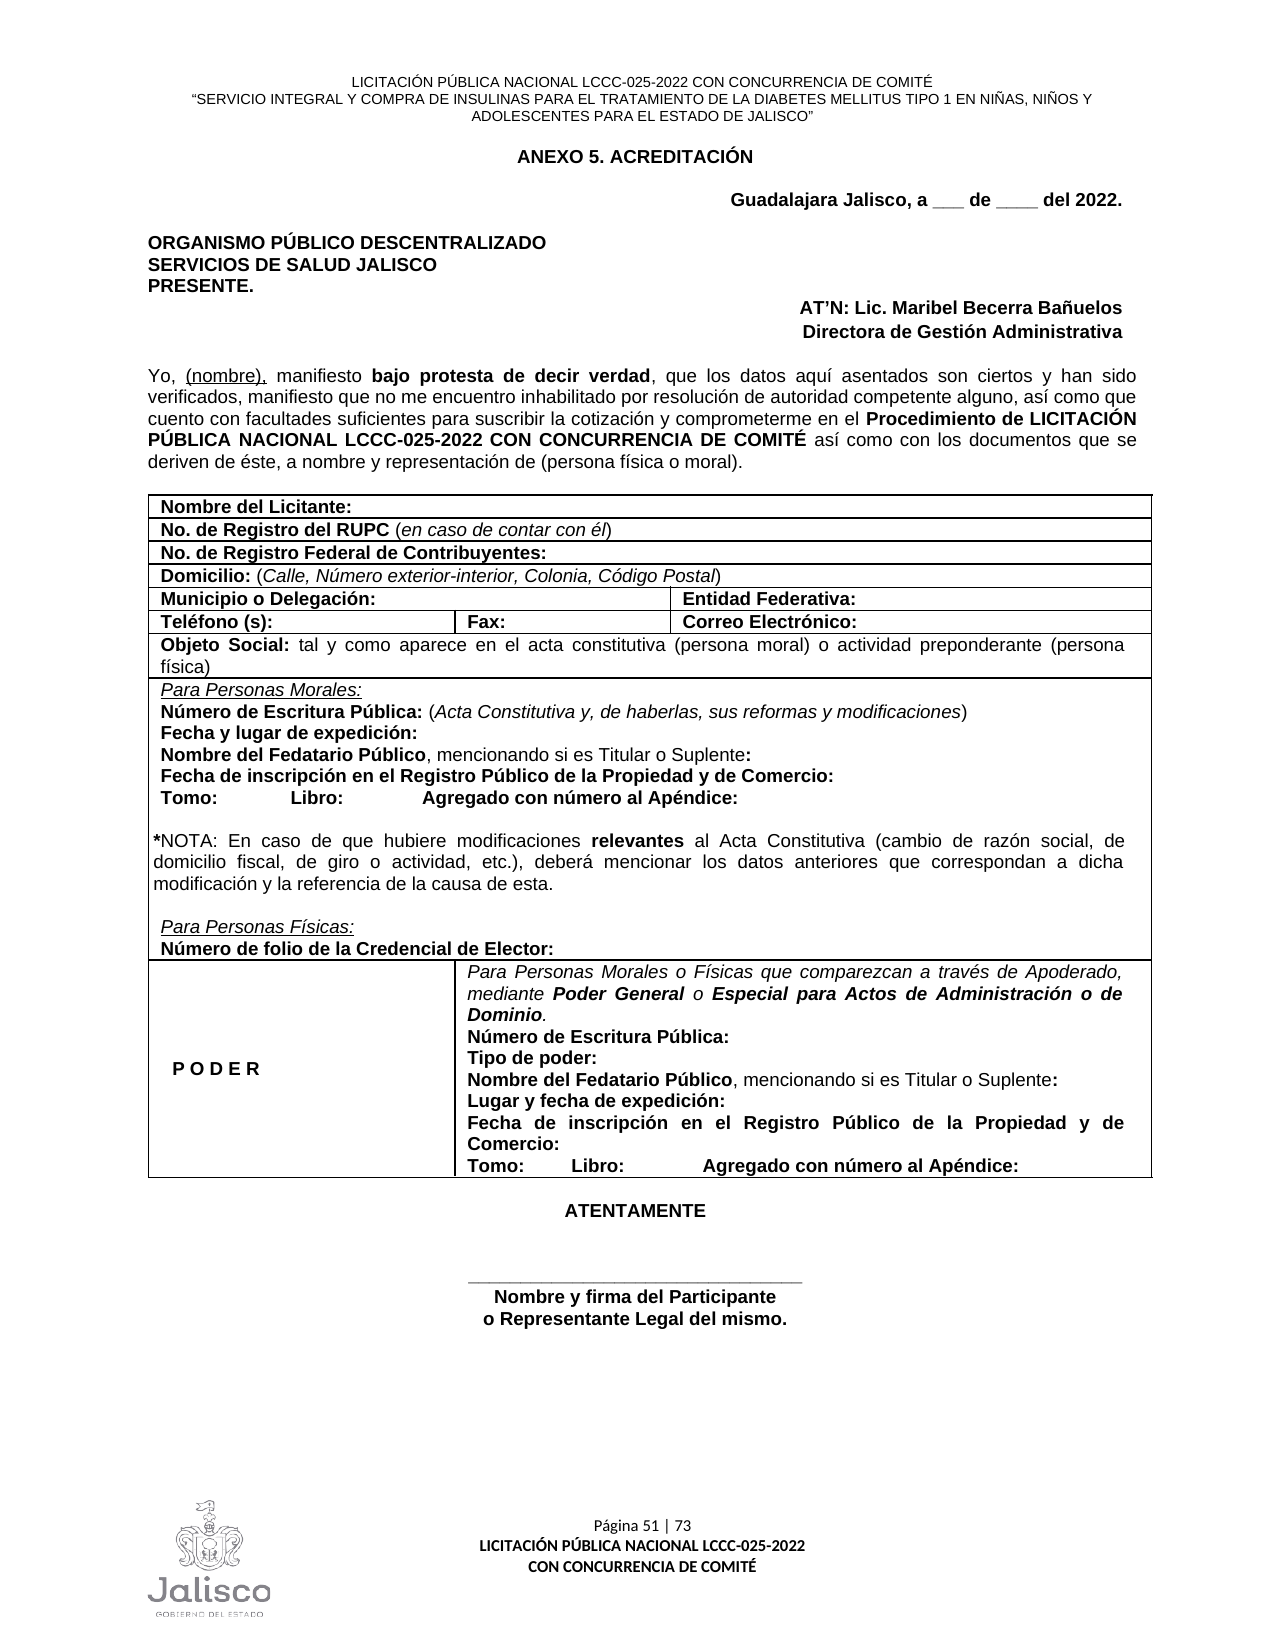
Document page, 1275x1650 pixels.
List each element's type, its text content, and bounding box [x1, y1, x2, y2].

table_cell Teléfono (s): [149, 611, 454, 633]
text ATENTAMENTE [148, 1199, 1122, 1221]
text ANEXO 5. ACREDITACIÓN [148, 146, 1122, 167]
text ORGANISMO PÚBLICO DESCENTRALIZADO [148, 232, 1122, 253]
table_cell Objeto Social: tal y como aparece en el acta constitutiva (persona moral) o actividad preponderante (persona física) [149, 634, 1151, 677]
text Directora de Gestión Administrativa [148, 321, 1122, 343]
text Guadalajara Jalisco, a ___ de ____ del 2022. [148, 189, 1122, 210]
table_cell P O D E R [149, 961, 454, 1176]
text ________________________________ [148, 1264, 1122, 1286]
text Nombre y firma del Participante [148, 1286, 1122, 1307]
table_cell Para Personas Morales: Número de Escritura Pública: (Acta Constitutiva y, de haberlas, sus reformas y modificaciones) Fecha y lugar de expedición: Nombre del Fedatario Público, mencionando si es Titular o Suplente: Fecha de inscripción en el Registro Público de la Propiedad y de Comercio: Tomo: Libro: Agregado con número al Apéndice: *NOTA: En caso de que hubiere modificaciones relevantes al Acta Constitutiva (cambio de razón social, de domicilio fiscal, de giro o actividad, etc.), deberá mencionar los datos anteriores que correspondan a dicha modificación y la referencia de la causa de esta. Para Personas Físicas: Número de folio de la Credencial de Elector: [149, 679, 1151, 959]
text PRESENTE. [148, 275, 1122, 297]
table_cell Municipio o Delegación: [149, 588, 670, 609]
table_header Nombre del Licitante: [149, 496, 1151, 517]
table_cell No. de Registro del RUPC (en caso de contar con él) [149, 519, 1151, 540]
table_cell No. de Registro Federal de Contribuyentes: [149, 542, 1151, 563]
table_cell Correo Electrónico: [671, 611, 1151, 633]
table_cell Fax: [456, 611, 670, 633]
text AT’N: Lic. Maribel Becerra Bañuelos [148, 297, 1122, 318]
table_cell Entidad Federativa: [671, 588, 1151, 609]
text SERVICIOS DE SALUD JALISCO [148, 253, 1122, 275]
table_cell Para Personas Morales o Físicas que comparezcan a través de Apoderado, mediante Poder General o Especial para Actos de Administración o de Dominio. Número de Escritura Pública: Tipo de poder: Nombre del Fedatario Público, mencionando si es Titular o Suplente: Lugar y fecha de expedición: Fecha de inscripción en el Registro Público de la Propiedad y de Comercio: Tomo: Libro: Agregado con número al Apéndice: [456, 961, 1151, 1176]
text o Representante Legal del mismo. [148, 1307, 1122, 1329]
picture [147, 1500, 271, 1617]
table_cell Domicilio: (Calle, Número exterior-interior, Colonia, Código Postal) [149, 565, 1151, 586]
text Yo, (nombre), manifiesto bajo protesta de decir verdad, que los datos aquí asentados son ciertos y han sido verificados, manifiesto que no me encuentro inhabilitado por resolución de autoridad competente alguno, así como que cuento con facultades suficientes para suscribir la cotización y comprometerme en el Procedimiento de LICITACIÓN PÚBLICA NACIONAL LCCC-025-2022 CON CONCURRENCIA DE COMITÉ así como con los documentos que se deriven de éste, a nombre y representación de (persona física o moral). [148, 364, 1137, 472]
